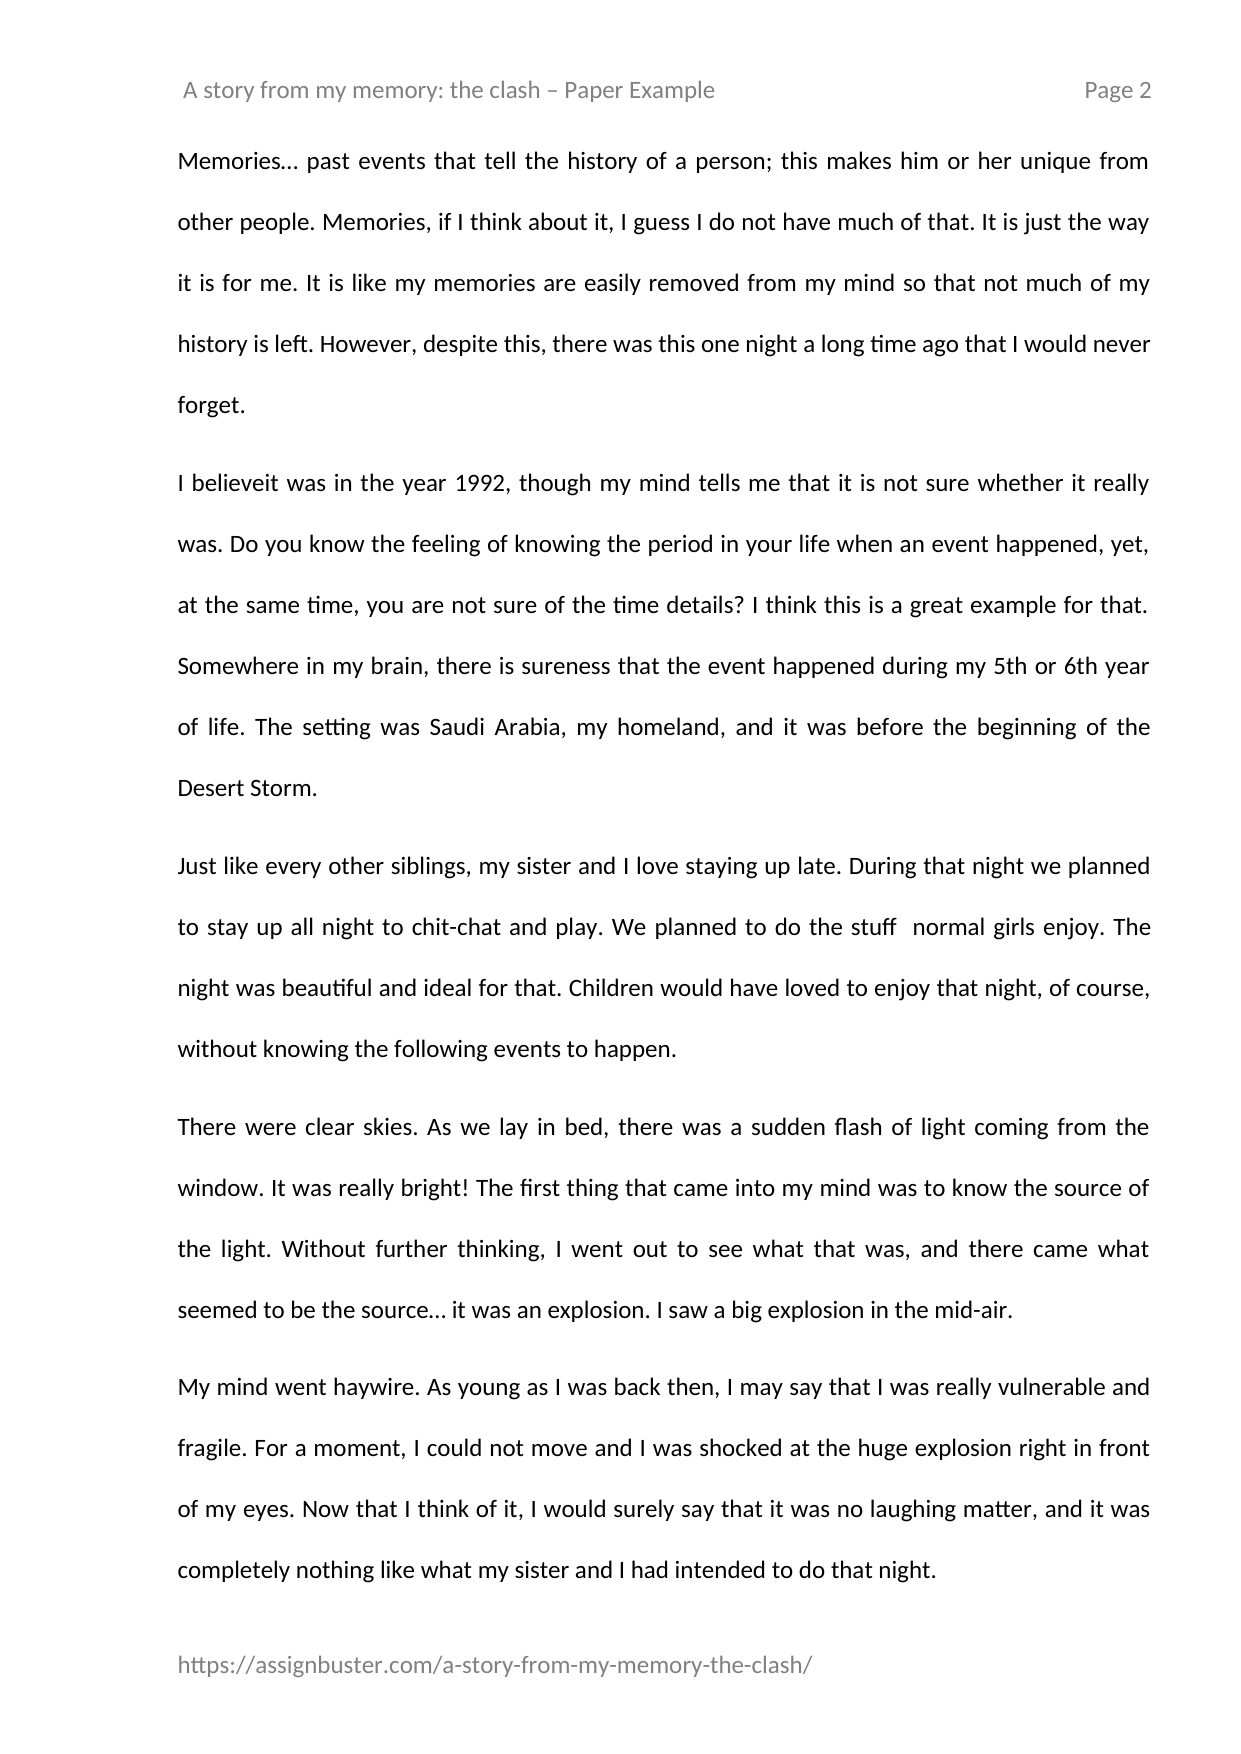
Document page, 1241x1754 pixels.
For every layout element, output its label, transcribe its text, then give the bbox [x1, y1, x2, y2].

text My mind went haywire. As young as I was back then, I may say that I was really vulnerable and fragile. For a moment, I could not move and I was shocked at the huge explosion right in front of my eyes. Now that I think of it, I would surely say that it was no laughing matter, and it was completely nothing like what my sister and I had intended to do that night. [177, 1371, 1152, 1585]
text There were clear skies. As we lay in bed, there was a sudden flash of light coming from the window. It was really bright! The first thing that came into my mind was to know the source of the light. Without further thinking, I went out to see what that was, and there came what seemed to be the source… it was an explosion. I saw a big explosion in the mid-air. [177, 1111, 1152, 1324]
text I believeit was in the year 1992, though my mind tells me that it is not sure whether it really was. Do you know the feeling of knowing the period in your life when an event happened, yet, at the same time, you are not sure of the time details? I think this is a great example for that. Somewhere in my brain, there is sureness that the event happened during my 5th or 6th year of life. The setting was Saudi Arabia, my homeland, and it was before the beginning of the Desert Storm. [177, 467, 1152, 803]
text Memories… past events that tell the history of a person; this makes him or her unique from other people. Memories, if I think about it, I guess I do not have much of that. It is just the way it is for me. It is like my memories are easily removed from my mind so that not much of my history is left. However, despite this, there was this one night a long time ago that I would never forget. [177, 145, 1152, 420]
text Just like every other siblings, my sister and I love staying up late. During that night we planned to stay up all night to chit-chat and play. We planned to do the stuff normal girls enjoy. The night was beautiful and ideal for that. Children would have loved to enjoy that night, of course, without knowing the following events to happen. [177, 850, 1152, 1063]
